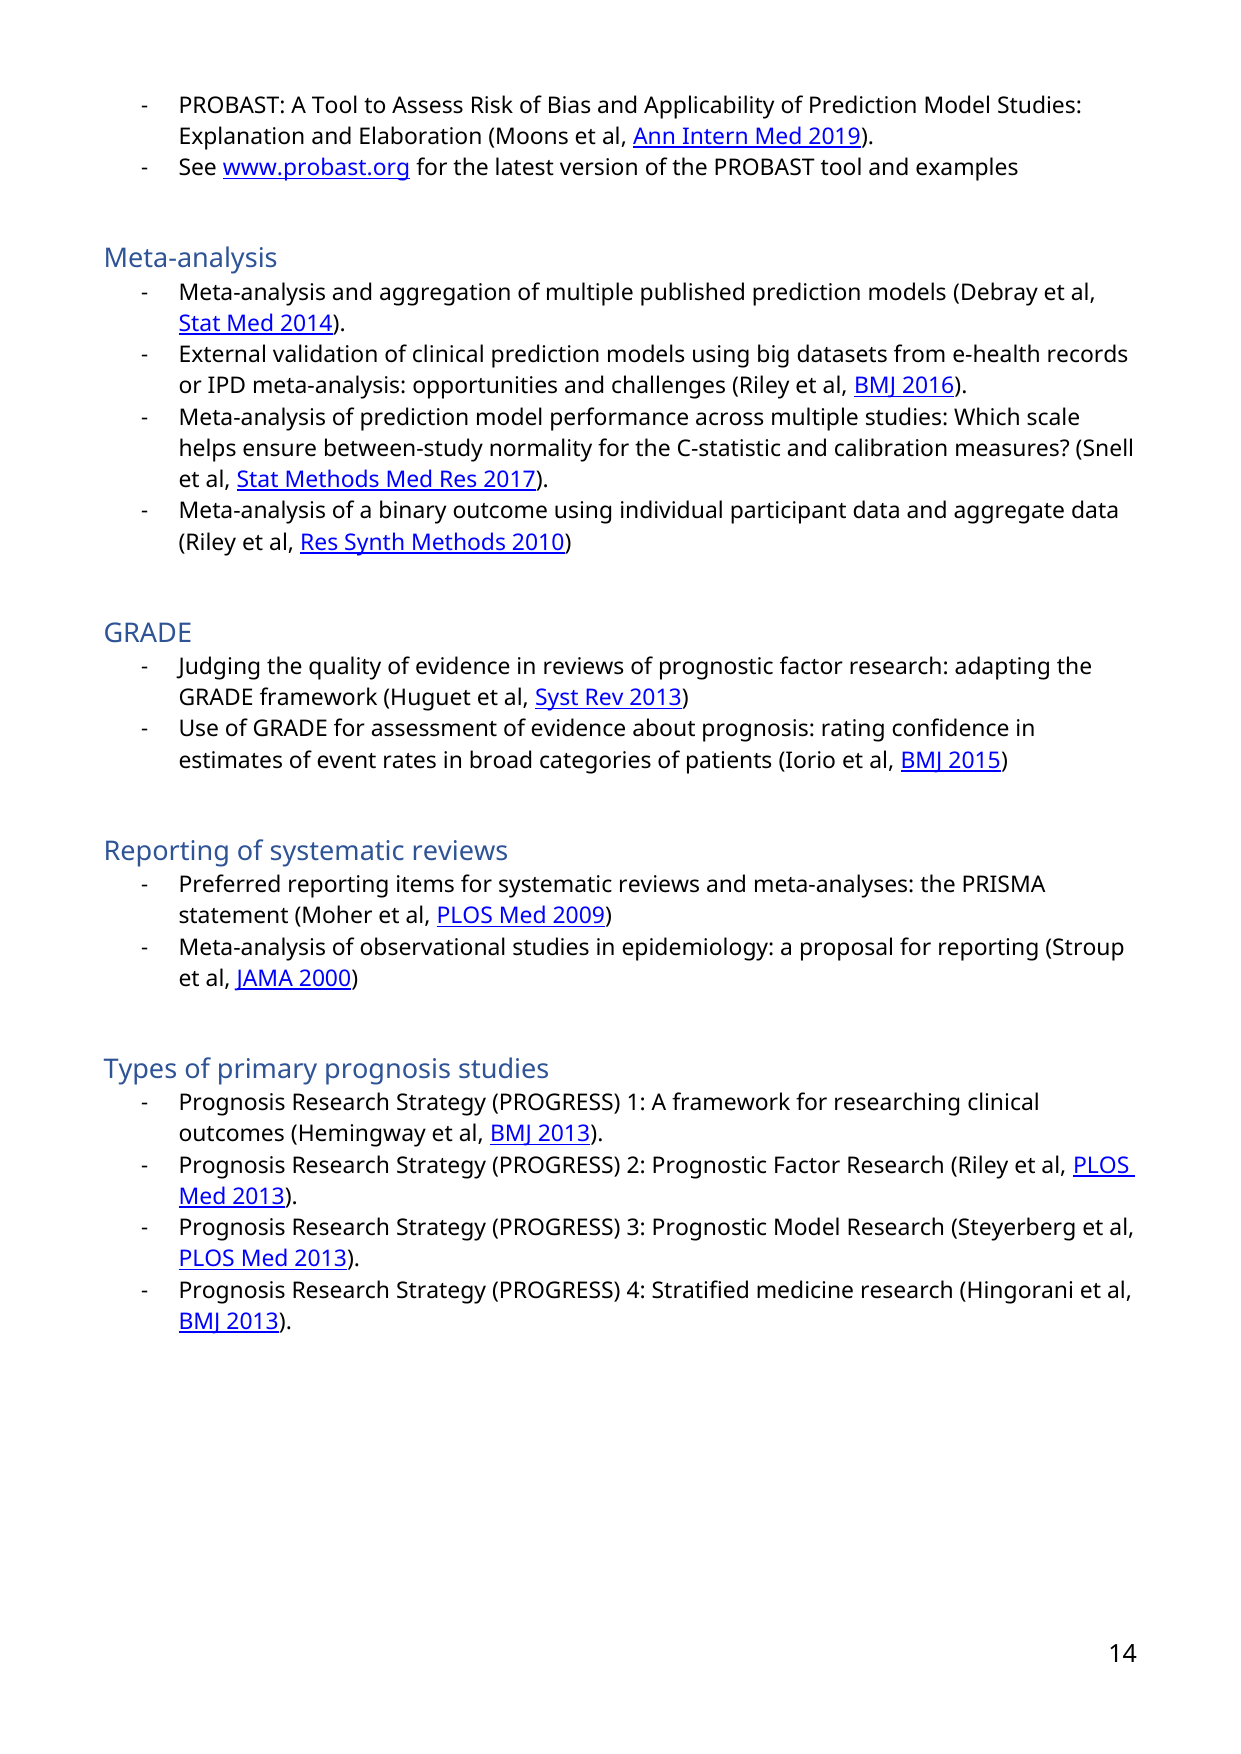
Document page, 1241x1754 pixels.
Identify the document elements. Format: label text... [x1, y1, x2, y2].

list Meta-analysis of a binary outcome using individual participant data and aggregate data (Riley et al, Res Synth Methods 2010) [141, 494, 1137, 557]
list Meta-analysis and aggregation of multiple published prediction models (Debray et al, Stat Med 2014). [141, 276, 1137, 338]
subtitle Reporting of systematic reviews [103, 831, 1137, 868]
list Prognosis Research Strategy (PROGRESS) 1: A framework for researching clinical outcomes (Hemingway et al, BMJ 2013). [141, 1086, 1137, 1149]
list Preferred reporting items for systematic reviews and meta-analyses: the PRISMA statement (Moher et al, PLOS Med 2009) [141, 868, 1137, 931]
list Meta-analysis of observational studies in epidemiology: a proposal for reporting (Stroup et al, JAMA 2000) [141, 931, 1137, 993]
list Judging the quality of evidence in reviews of prognostic factor research: adapting the GRADE framework (Huguet et al, Syst Rev 2013) [141, 650, 1137, 712]
subtitle GRADE [103, 613, 1137, 650]
subtitle Meta-analysis [103, 239, 1137, 276]
list Meta-analysis of prediction model performance across multiple studies: Which scale helps ensure between-study normality for the C-statistic and calibration measures? (Snell et al, Stat Methods Med Res 2017). [141, 401, 1137, 494]
list Use of GRADE for assessment of evidence about prognosis: rating confidence in estimates of event rates in broad categories of patients (Iorio et al, BMJ 2015) [141, 712, 1137, 775]
list See www.probast.org for the latest version of the PROBAST tool and examples [141, 151, 1137, 182]
list External validation of clinical prediction models using big datasets from e-health records or IPD meta-analysis: opportunities and challenges (Riley et al, BMJ 2016). [141, 338, 1137, 401]
list PROBAST: A Tool to Assess Risk of Bias and Applicability of Prediction Model Studies: Explanation and Elaboration (Moons et al, Ann Intern Med 2019). [141, 89, 1137, 151]
list Prognosis Research Strategy (PROGRESS) 2: Prognostic Factor Research (Riley et al, PLOS Med 2013). [141, 1149, 1137, 1211]
list Prognosis Research Strategy (PROGRESS) 4: Stratified medicine research (Hingorani et al, BMJ 2013). [141, 1274, 1137, 1336]
list Prognosis Research Strategy (PROGRESS) 3: Prognostic Model Research (Steyerberg et al, PLOS Med 2013). [141, 1211, 1137, 1274]
subtitle Types of primary prognosis studies [103, 1049, 1137, 1086]
